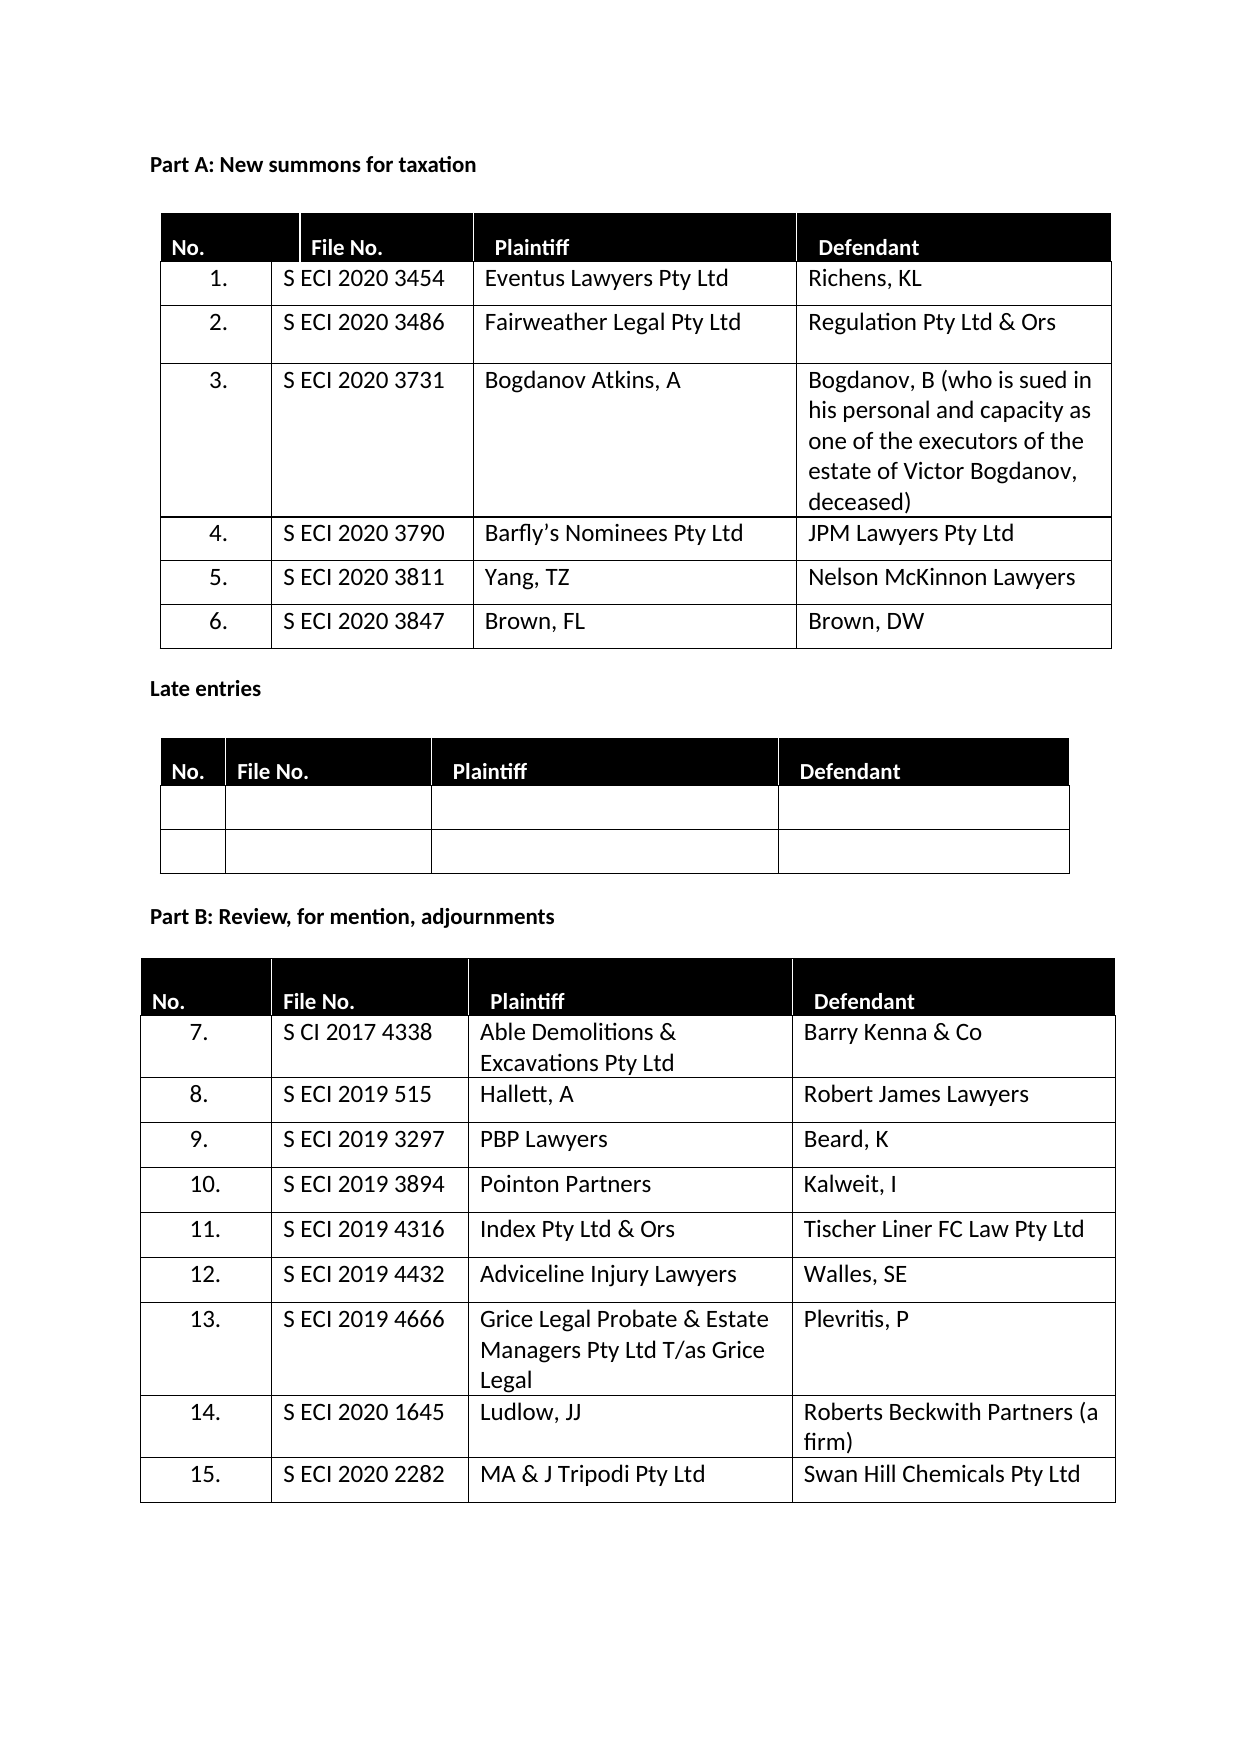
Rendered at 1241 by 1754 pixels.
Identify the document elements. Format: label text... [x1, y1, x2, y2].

table_cell S ECI 2019 4666 [272, 1303, 468, 1395]
table_cell [141, 1303, 271, 1395]
table_cell [226, 786, 431, 829]
table_cell S ECI 2020 3486 [272, 306, 473, 363]
table_cell Bogdanov, B (who is sued in his personal and capacity as one of the executors of the estate of Victor Bogdanov, deceased) [797, 364, 1111, 516]
table_cell Plevritis, P [793, 1303, 1115, 1395]
table_header Plaintiff [469, 959, 792, 1015]
table_cell Kalweit, I [793, 1168, 1115, 1212]
table_cell [141, 1396, 271, 1457]
table_cell S ECI 2019 4432 [272, 1258, 468, 1302]
table_cell [161, 518, 271, 560]
table_cell Richens, KL [797, 262, 1111, 305]
table_cell Barry Kenna & Co [793, 1016, 1115, 1077]
table_cell [141, 1123, 271, 1167]
table_cell Fairweather Legal Pty Ltd [474, 306, 796, 363]
table_cell S ECI 2020 1645 [272, 1396, 468, 1457]
table_cell Beard, K [793, 1123, 1115, 1167]
table_cell S ECI 2020 3731 [272, 364, 473, 516]
table_cell Hallett, A [469, 1078, 792, 1122]
table_cell Swan Hill Chemicals Pty Ltd [793, 1458, 1115, 1502]
table_cell [161, 364, 271, 516]
table_cell [161, 786, 225, 829]
table_cell [161, 561, 271, 604]
table_cell [141, 1458, 271, 1502]
table_cell Yang, TZ [474, 561, 796, 604]
table_cell S ECI 2020 3454 [272, 262, 473, 305]
table_cell Index Pty Ltd & Ors [469, 1213, 792, 1257]
table_cell Brown, DW [797, 605, 1111, 648]
table_cell [161, 262, 271, 305]
table_cell [779, 830, 1069, 873]
table_cell [141, 1213, 271, 1257]
table_header Defendant [779, 738, 1069, 785]
table_cell Barfly’s Nominees Pty Ltd [474, 518, 796, 560]
table_cell [161, 830, 225, 873]
table_cell Nelson McKinnon Lawyers [797, 561, 1111, 604]
table_header Defendant [793, 959, 1115, 1015]
table_cell [141, 1258, 271, 1302]
table_header Plaintiff [432, 738, 778, 785]
table_cell Regulation Pty Ltd & Ors [797, 306, 1111, 363]
table_header Defendant [797, 213, 1111, 261]
table_cell [226, 830, 431, 873]
table_header No. [161, 738, 225, 785]
table_cell Adviceline Injury Lawyers [469, 1258, 792, 1302]
table_cell S ECI 2020 2282 [272, 1458, 468, 1502]
table_header File No. [272, 959, 468, 1015]
table_header File No. [226, 738, 431, 785]
table_cell S ECI 2020 3790 [272, 518, 473, 560]
table_cell S CI 2017 4338 [272, 1016, 468, 1077]
table_cell Tischer Liner FC Law Pty Ltd [793, 1213, 1115, 1257]
table_cell S ECI 2019 3297 [272, 1123, 468, 1167]
table_header File No. [301, 213, 473, 261]
table_cell Roberts Beckwith Partners (a firm) [793, 1396, 1115, 1457]
text Late entries [150, 674, 1090, 702]
table_cell JPM Lawyers Pty Ltd [797, 518, 1111, 560]
table_header No. [141, 959, 271, 1015]
table_cell [432, 786, 778, 829]
table_header No. [161, 213, 299, 261]
table_cell Eventus Lawyers Pty Ltd [474, 262, 796, 305]
table_cell [141, 1016, 271, 1077]
table_cell [432, 830, 778, 873]
table_cell Ludlow, JJ [469, 1396, 792, 1457]
table_cell S ECI 2019 515 [272, 1078, 468, 1122]
table_cell Able Demolitions & Excavations Pty Ltd [469, 1016, 792, 1077]
table_header Plaintiff [474, 213, 796, 261]
text Part B: Review, for mention, adjournments [150, 874, 1090, 930]
table_cell Grice Legal Probate & Estate Managers Pty Ltd T/as Grice Legal [469, 1303, 792, 1395]
table_cell S ECI 2019 3894 [272, 1168, 468, 1212]
table_cell [779, 786, 1069, 829]
table_cell S ECI 2020 3811 [272, 561, 473, 604]
table_cell S ECI 2020 3847 [272, 605, 473, 648]
table_cell Robert James Lawyers [793, 1078, 1115, 1122]
table_cell S ECI 2019 4316 [272, 1213, 468, 1257]
table_cell [161, 605, 271, 648]
table_cell [161, 306, 271, 363]
table_cell [141, 1168, 271, 1212]
table_cell Brown, FL [474, 605, 796, 648]
table_cell PBP Lawyers [469, 1123, 792, 1167]
table_cell MA & J Tripodi Pty Ltd [469, 1458, 792, 1502]
text Part A: New summons for taxation [150, 150, 1090, 178]
table_cell Bogdanov Atkins, A [474, 364, 796, 516]
table_cell Walles, SE [793, 1258, 1115, 1302]
table_cell Pointon Partners [469, 1168, 792, 1212]
table_cell [141, 1078, 271, 1122]
